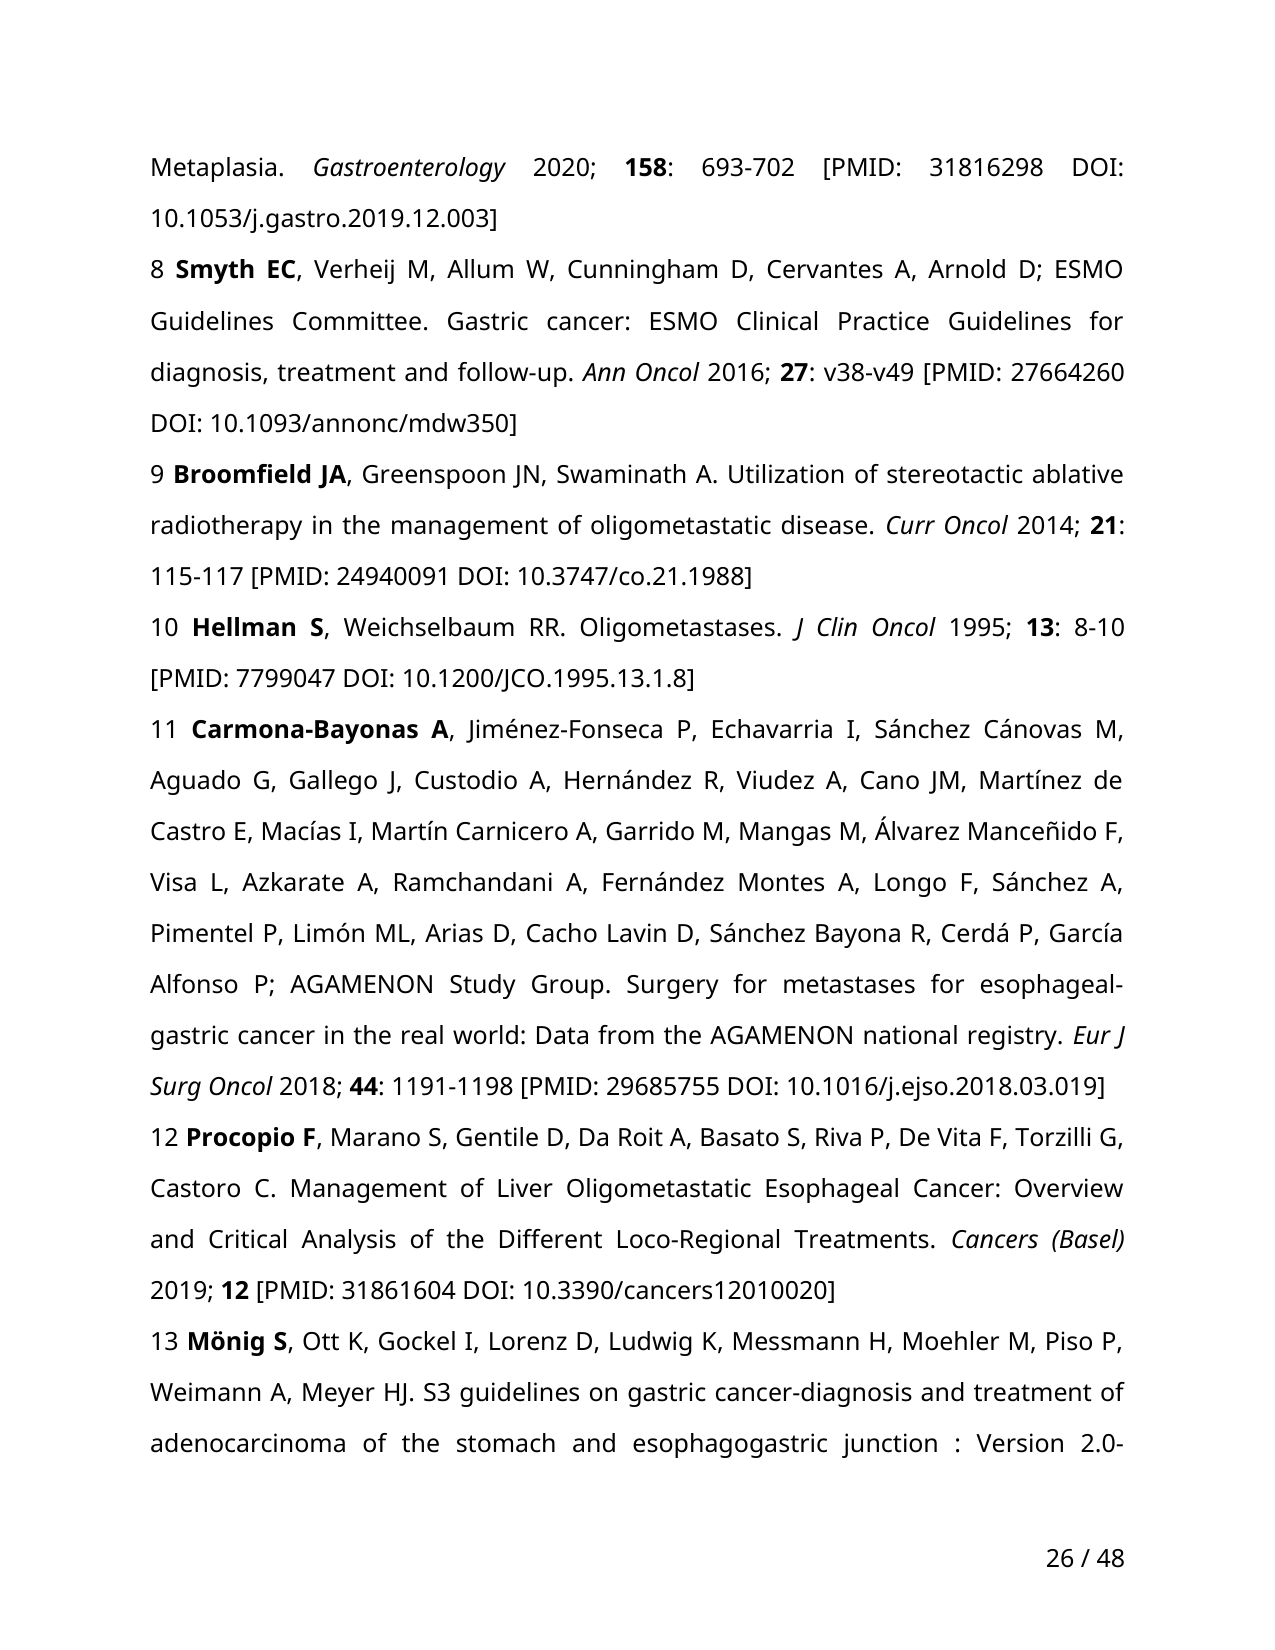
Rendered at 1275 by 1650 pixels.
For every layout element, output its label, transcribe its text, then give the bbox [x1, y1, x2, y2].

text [150, 1324, 1125, 1460]
text 9 Broomfield JA, Greenspoon JN, Swaminath A. Utilization of stereotactic ablative radiotherapy in the management of oligometastatic disease. Curr Oncol 2014; 21: 115-117 [PMID: 24940091 DOI: 10.3747/co.21.1988] [150, 456, 1125, 592]
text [150, 150, 1125, 235]
text 8 Smyth EC, Verheij M, Allum W, Cunningham D, Cervantes A, Arnold D; ESMO Guidelines Committee. Gastric cancer: ESMO Clinical Practice Guidelines for diagnosis, treatment and follow-up. Ann Oncol 2016; 27: v38-v49 [PMID: 27664260 DOI: 10.1093/annonc/mdw350] [150, 252, 1125, 439]
text 11 Carmona-Bayonas A, Jiménez-Fonseca P, Echavarria I, Sánchez Cánovas M, Aguado G, Gallego J, Custodio A, Hernández R, Viudez A, Cano JM, Martínez de Castro E, Macías I, Martín Carnicero A, Garrido M, Mangas M, Álvarez Manceñido F, Visa L, Azkarate A, Ramchandani A, Fernández Montes A, Longo F, Sánchez A, Pimentel P, Limón ML, Arias D, Cacho Lavin D, Sánchez Bayona R, Cerdá P, García Alfonso P; AGAMENON Study Group. Surgery for metastases for esophageal-gastric cancer in the real world: Data from the AGAMENON national registry. Eur J Surg Oncol 2018; 44: 1191-1198 [PMID: 29685755 DOI: 10.1016/j.ejso.2018.03.019] [150, 711, 1125, 1103]
text 12 Procopio F, Marano S, Gentile D, Da Roit A, Basato S, Riva P, De Vita F, Torzilli G, Castoro C. Management of Liver Oligometastatic Esophageal Cancer: Overview and Critical Analysis of the Different Loco-Regional Treatments. Cancers (Basel) 2019; 12 [PMID: 31861604 DOI: 10.3390/cancers12010020] [150, 1120, 1125, 1307]
text 10 Hellman S, Weichselbaum RR. Oligometastases. J Clin Oncol 1995; 13: 8-10 [PMID: 7799047 DOI: 10.1200/JCO.1995.13.1.8] [150, 609, 1125, 694]
